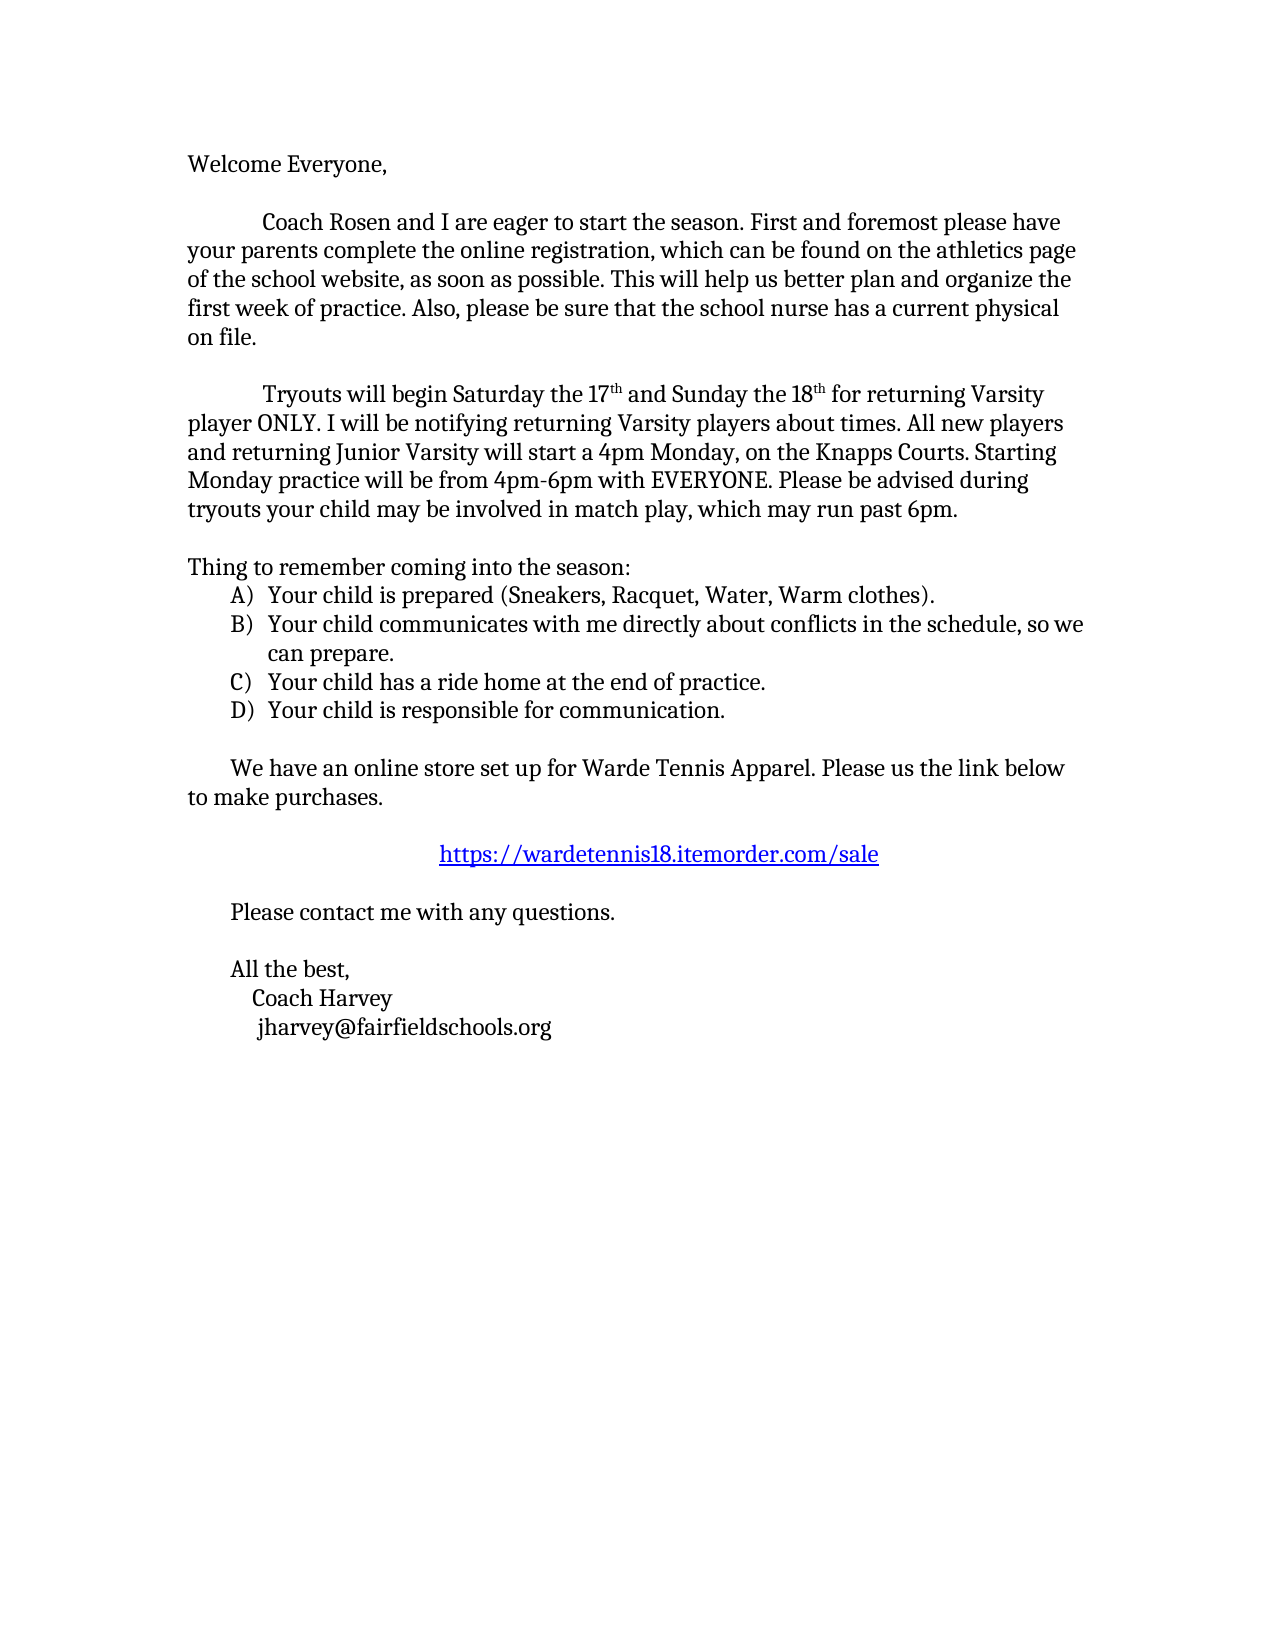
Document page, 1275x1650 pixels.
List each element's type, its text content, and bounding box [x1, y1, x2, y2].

text All the best, [187, 955, 1087, 984]
text Welcome Everyone, [187, 150, 1087, 179]
text We have an online store set up for Warde Tennis Apparel. Please us the link below to make purchases. [187, 754, 1087, 811]
text Tryouts will begin Saturday the 17th and Sunday the 18th for returning Varsity player ONLY. I will be notifying returning Varsity players about times. All new players and returning Junior Varsity will start a 4pm Monday, on the Knapps Courts. Starting Monday practice will be from 4pm-6pm with EVERYONE. Please be advised during tryouts your child may be involved in match play, which may run past 6pm. [187, 380, 1087, 524]
text jharvey@fairfieldschools.org [187, 1012, 1087, 1041]
text Coach Rosen and I are eager to start the season. First and foremost please have your parents complete the online registration, which can be found on the athletics page of the school website, as soon as possible. This will help us better plan and organize the first week of practice. Also, please be sure that the school nurse has a current physical on file. [187, 207, 1087, 351]
list Your child is responsible for communication. [230, 696, 1087, 725]
text Coach Harvey [187, 984, 1087, 1012]
text Thing to remember coming into the season: [187, 552, 1087, 581]
list Your child communicates with me directly about conflicts in the schedule, so we can prepare. [230, 610, 1087, 667]
text https://wardetennis18.itemorder.com/sale [187, 840, 1087, 869]
list Your child has a ride home at the end of practice. [230, 667, 1087, 696]
list Your child is prepared (Sneakers, Racquet, Water, Warm clothes). [230, 581, 1087, 610]
text Please contact me with any questions. [187, 897, 1087, 926]
